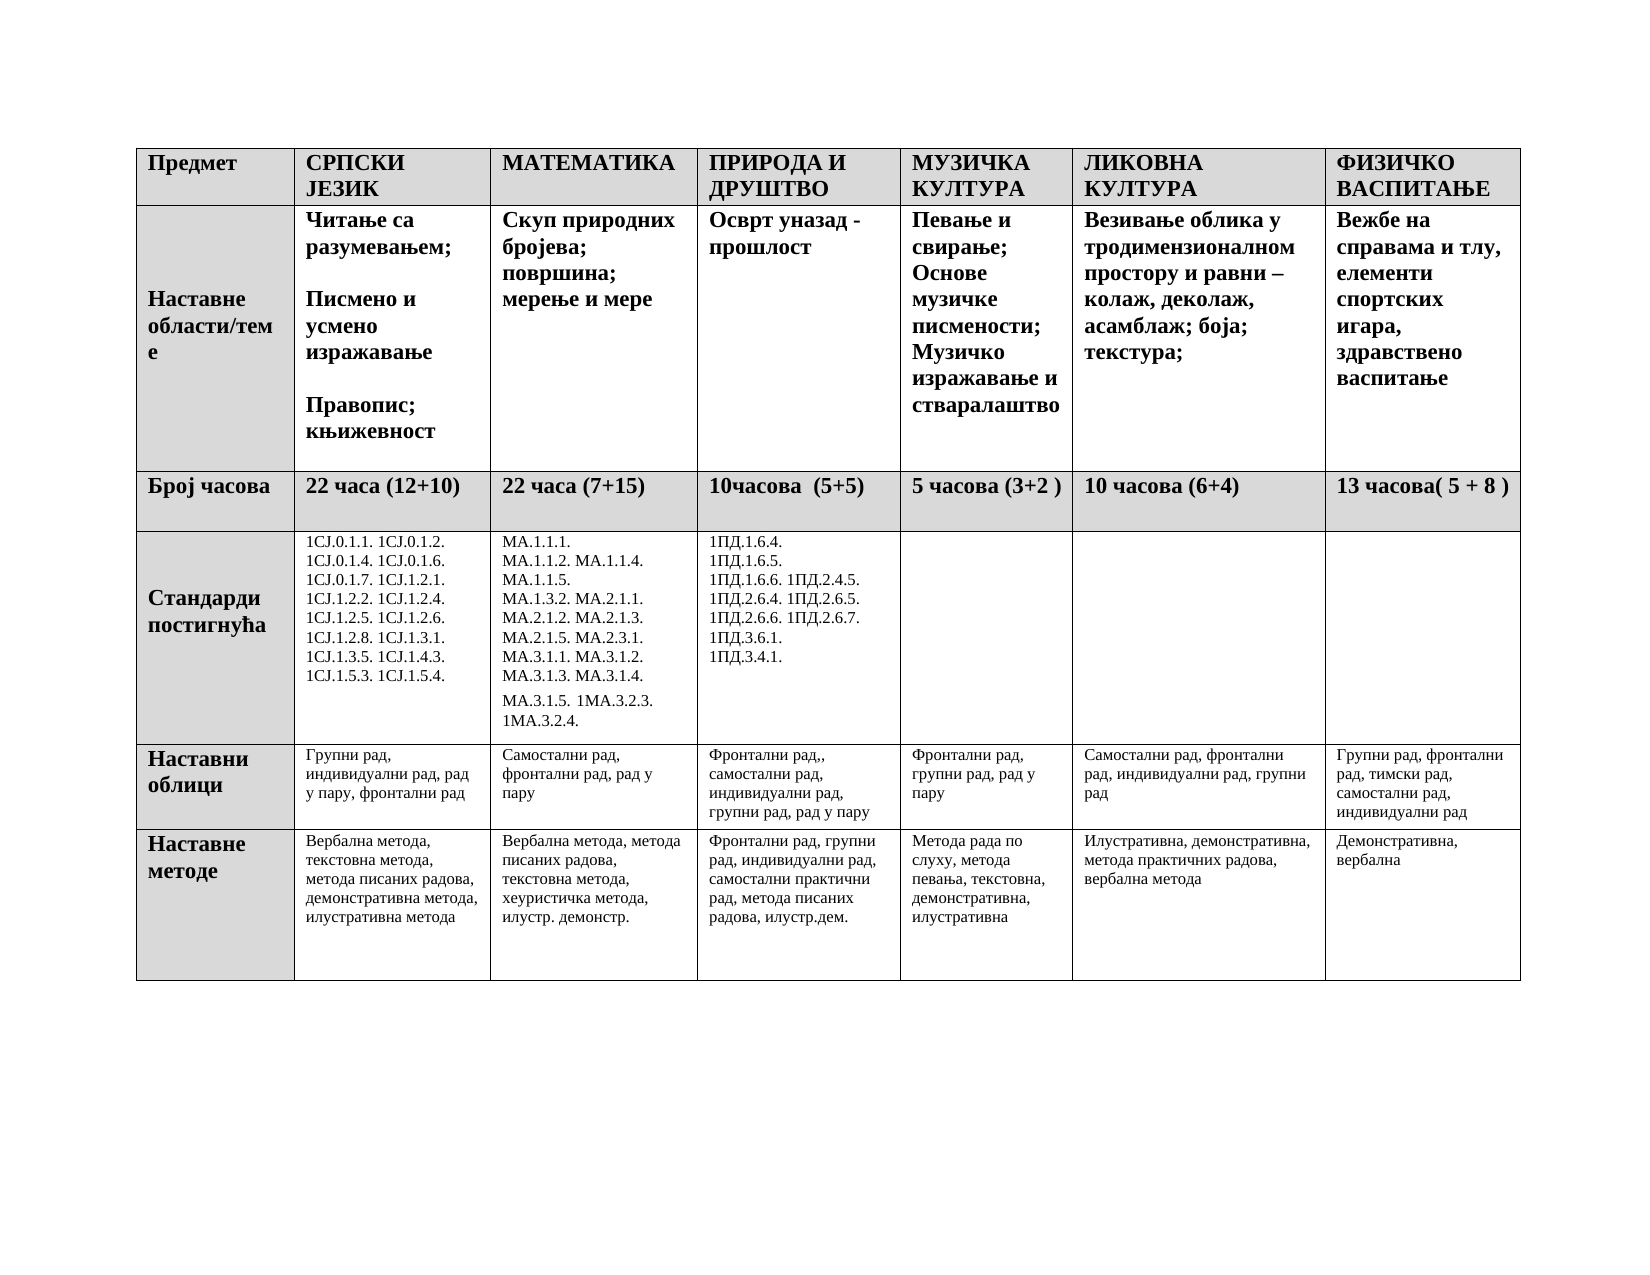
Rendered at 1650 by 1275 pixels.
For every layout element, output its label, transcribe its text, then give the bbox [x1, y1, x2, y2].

table_cell Наставни облици [137, 745, 294, 829]
table_header ФИЗИЧКО ВАСПИТАЊЕ [1326, 149, 1520, 205]
table_cell Фронтални рад, групни рад, индивидуални рад, самостални практични рад, метода писаних радова, илустр.дем. [698, 830, 900, 980]
table_header ПРИРОДА И ДРУШТВО [698, 149, 900, 205]
table_header МАТЕМАТИКА [491, 149, 697, 205]
table_cell Фронтални рад,, самостални рад, индивидуални рад, групни рад, рад у пару [698, 745, 900, 829]
table_cell Демонстративна, вербална [1326, 830, 1520, 980]
table_cell МА.1.1.1. МА.1.1.2. МА.1.1.4. МА.1.1.5. МА.1.3.2. МА.2.1.1. МА.2.1.2. МА.2.1.3. МА.2.1.5. МА.2.3.1. МА.3.1.1. МА.3.1.2. МА.3.1.3. МА.3.1.4. МА.3.1.5. 1МА.3.2.3. 1МА.3.2.4. [491, 532, 697, 744]
table_cell Групни рад, индивидуални рад, рад у пару, фронтални рад [295, 745, 490, 829]
table_cell Певање и свирање; Основе музичке писмености; Музичко изражавање и стваралаштво [901, 206, 1072, 471]
table_header СРПСКИ ЈЕЗИК [295, 149, 490, 205]
table_cell Број часова [137, 472, 294, 531]
table_header ЛИКОВНА КУЛТУРА [1073, 149, 1325, 205]
table_cell Вербална метода, текстовна метода, метода писаних радова, демонстративна метода, илустративна метода [295, 830, 490, 980]
table_cell Наставне методе [137, 830, 294, 980]
table_cell Илустративна, демонстративна, метода практичних радова, вербална метода [1073, 830, 1325, 980]
table_cell Вербална метода, метода писаних радова, текстовна метода, хеуристичка метода, илустр. демонстр. [491, 830, 697, 980]
table_cell Метода рада по слуху, метода певања, текстовна, демонстративна, илустративна [901, 830, 1072, 980]
table_header МУЗИЧКА КУЛТУРА [901, 149, 1072, 205]
table_cell 5 часова (3+2 ) [901, 472, 1072, 531]
table_cell Осврт уназад - прошлост [698, 206, 900, 471]
table_cell Самостални рад, фронтални рад, рад у пару [491, 745, 697, 829]
table_cell Скуп природних бројева; површина; мерење и мере [491, 206, 697, 471]
table_cell [1326, 532, 1520, 744]
table_cell [901, 532, 1072, 744]
table_header Предмет [137, 149, 294, 205]
table_cell Вежбе на справама и тлу, елементи спортских игара, здравствено васпитање [1326, 206, 1520, 471]
table_cell [1073, 532, 1325, 744]
table_cell Везивање облика у тродимензионалном простору и равни – колаж, деколаж, асамблаж; боја; текстура; [1073, 206, 1325, 471]
table_cell 1ПД.1.6.4. 1ПД.1.6.5. 1ПД.1.6.6. 1ПД.2.4.5. 1ПД.2.6.4. 1ПД.2.6.5. 1ПД.2.6.6. 1ПД.2.6.7. 1ПД.3.6.1. 1ПД.3.4.1. [698, 532, 900, 744]
table_cell Групни рад, фронтални рад, тимски рад, самостални рад, индивидуални рад [1326, 745, 1520, 829]
table_cell Читање са разумевањем; Писмено и усмено изражавање Правопис; књижевност [295, 206, 490, 471]
table_cell Стандарди постигнућа [137, 532, 294, 744]
table_cell Наставне области/теме [137, 206, 294, 471]
table_cell Самостални рад, фронтални рад, индивидуални рад, групни рад [1073, 745, 1325, 829]
table_cell 22 часа (12+10) [295, 472, 490, 531]
table_cell 10 часова (6+4) [1073, 472, 1325, 531]
table_cell 13 часова( 5 + 8 ) [1326, 472, 1520, 531]
table_cell 10часова (5+5) [698, 472, 900, 531]
table_cell 1СЈ.0.1.1. 1СЈ.0.1.2. 1СЈ.0.1.4. 1СЈ.0.1.6. 1СЈ.0.1.7. 1СЈ.1.2.1. 1СЈ.1.2.2. 1СЈ.1.2.4. 1СЈ.1.2.5. 1СЈ.1.2.6. 1СЈ.1.2.8. 1СЈ.1.3.1. 1СЈ.1.3.5. 1СЈ.1.4.3. 1СЈ.1.5.3. 1СЈ.1.5.4. [295, 532, 490, 744]
table_cell Фронтални рад, групни рад, рад у пару [901, 745, 1072, 829]
table_cell 22 часа (7+15) [491, 472, 697, 531]
